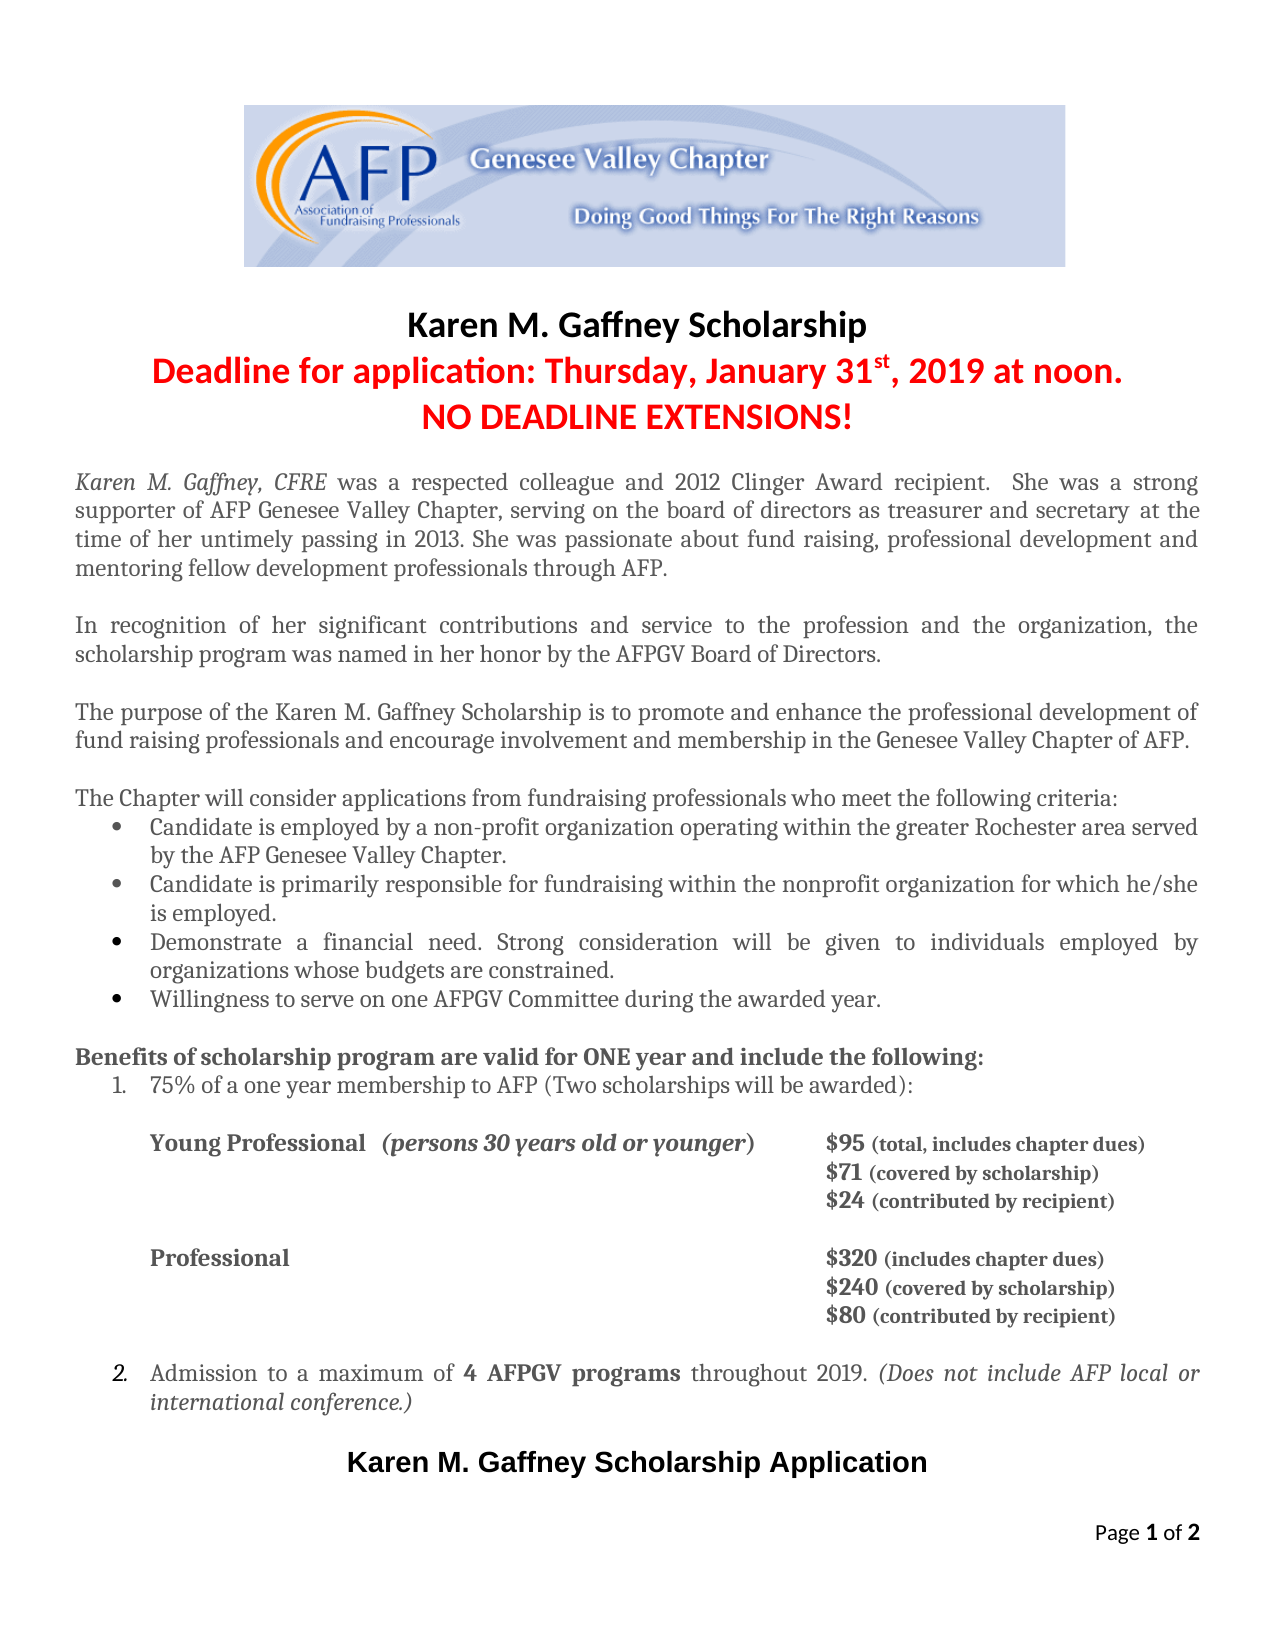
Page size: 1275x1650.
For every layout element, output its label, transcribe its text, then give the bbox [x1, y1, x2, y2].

text The Chapter will consider applications from fundraising professionals who meet the following criteria: [75, 784, 1200, 813]
text NO DEADLINE EXTENSIONS! [75, 393, 1200, 439]
text $80 (contributed by recipient) [75, 1301, 1200, 1330]
text $240 (covered by scholarship) [75, 1273, 1200, 1301]
text Young Professional (persons 30 years old or younger) $95 (total, includes chapter dues) [75, 1129, 1200, 1158]
list Candidate is employed by a non-profit organization operating within the greater Rochester area served by the AFP Genesee Valley Chapter. [112, 813, 1200, 870]
text $71 (covered by scholarship) [75, 1158, 1200, 1186]
text Karen M. Gaffney Scholarship Application [75, 1445, 1200, 1479]
list 75% of a one year membership to AFP (Two scholarships will be awarded): [112, 1071, 1200, 1100]
list Demonstrate a financial need. Strong consideration will be given to individuals employed by organizations whose budgets are constrained. [112, 928, 1200, 985]
text Deadline for application: Thursday, January 31st, 2019 at noon. [75, 347, 1200, 393]
text Professional $320 (includes chapter dues) [75, 1244, 1200, 1273]
text Karen M. Gaffney Scholarship [75, 301, 1200, 347]
list Willingness to serve on one AFPGV Committee during the awarded year. [112, 985, 1200, 1014]
list Candidate is primarily responsible for fundraising within the nonprofit organization for which he/she is employed. [112, 870, 1200, 928]
text In recognition of her significant contributions and service to the profession and the organization, the scholarship program was named in her honor by the AFPGV Board of Directors. [75, 611, 1200, 669]
list Admission to a maximum of 4 AFPGV programs throughout 2019. (Does not include AFP local or international conference.) [112, 1359, 1200, 1416]
text The purpose of the Karen M. Gaffney Scholarship is to promote and enhance the professional development of fund raising professionals and encourage involvement and membership in the Genesee Valley Chapter of AFP. [75, 698, 1200, 755]
picture [244, 105, 1067, 267]
text Karen M. Gaffney, CFRE was a respected colleague and 2012 Clinger Award recipient. She was a strong supporter of AFP Genesee Valley Chapter, serving on the board of directors as treasurer and secretary at the time of her untimely passing in 2013. She was passionate about fund raising, professional development and mentoring fellow development professionals through AFP. [75, 468, 1200, 583]
text Benefits of scholarship program are valid for ONE year and include the following: [75, 1043, 1200, 1071]
text $24 (contributed by recipient) [75, 1186, 1200, 1215]
